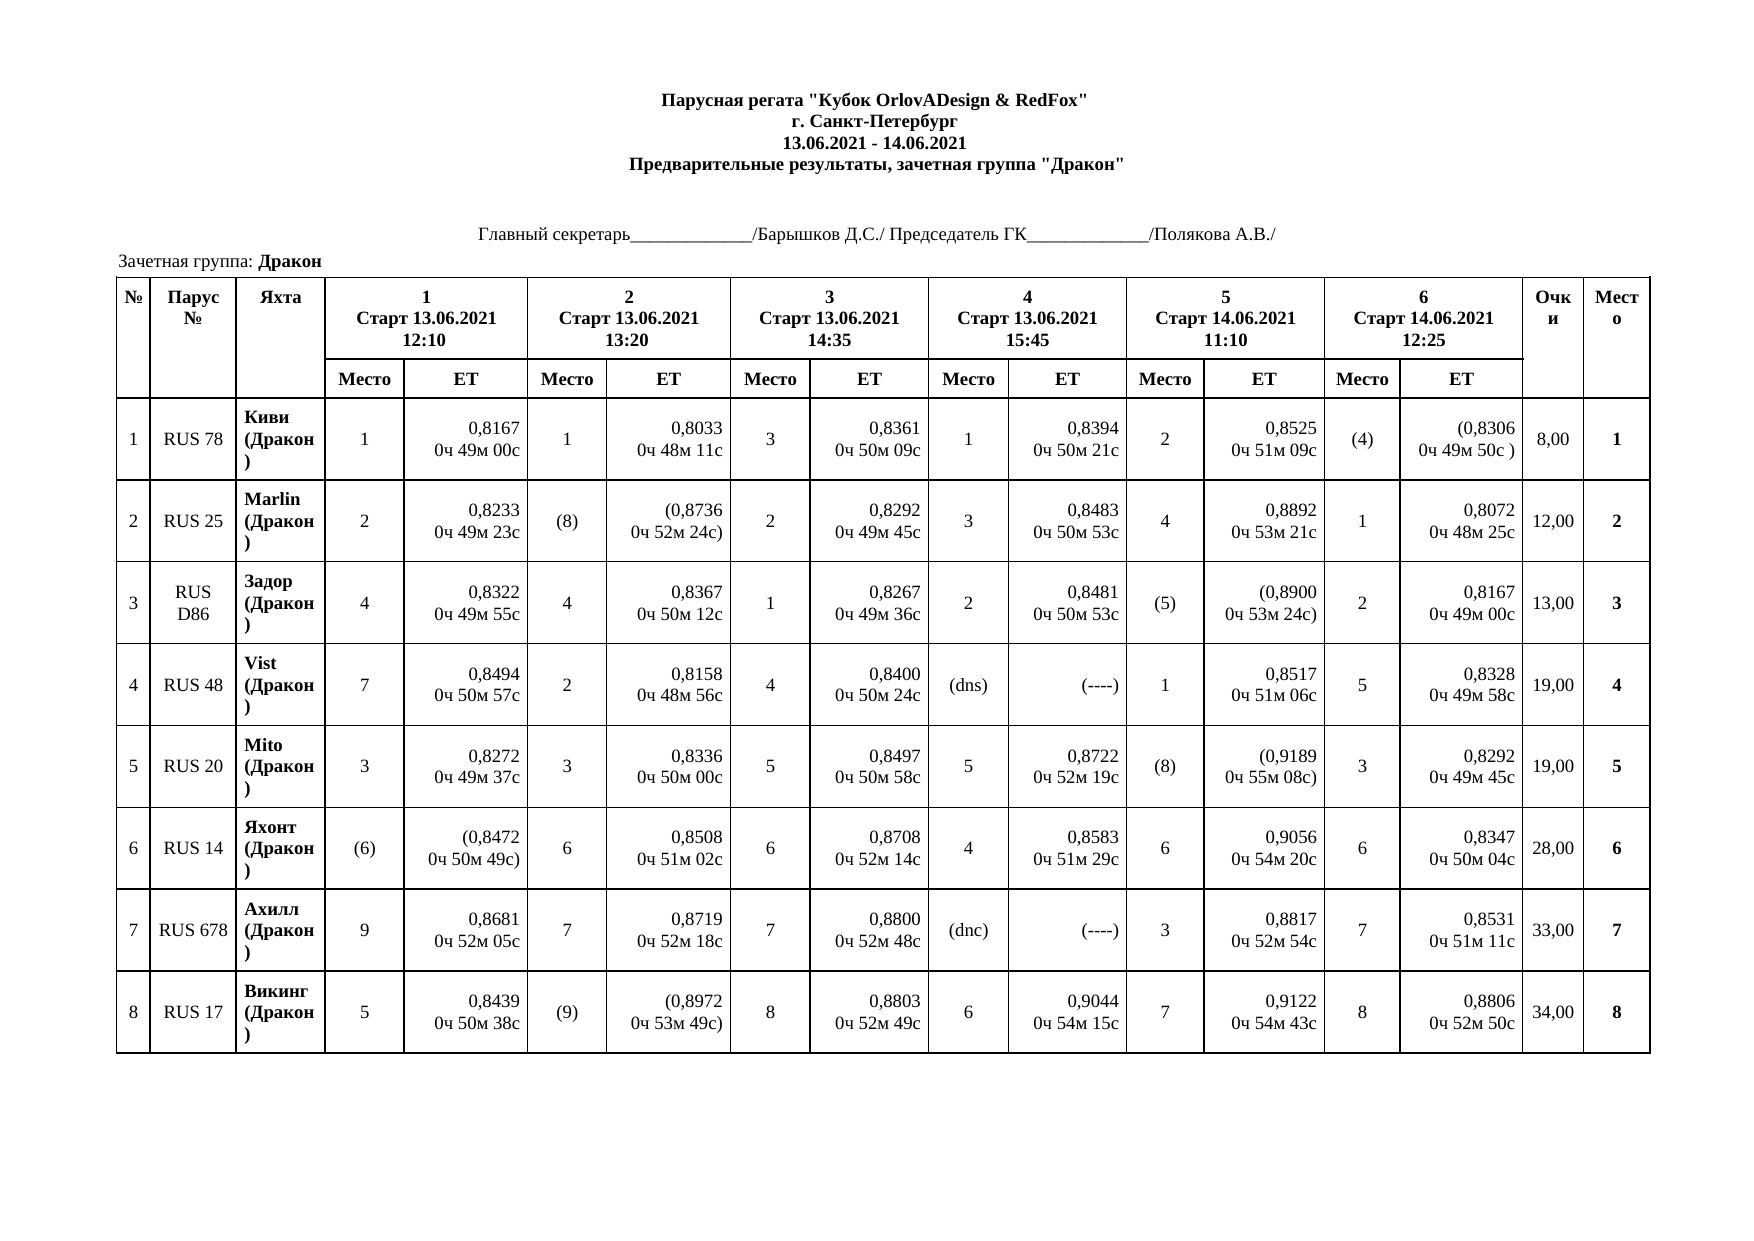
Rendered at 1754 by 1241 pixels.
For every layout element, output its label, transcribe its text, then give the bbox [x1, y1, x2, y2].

table_cell 19,00 [1523, 644, 1583, 724]
table_cell (5) [1127, 562, 1203, 643]
table_cell 8 [1325, 972, 1399, 1052]
table_cell 0,8800 0ч 52м 48с [811, 890, 928, 970]
table_cell 2 [731, 481, 809, 561]
table_cell 0,8494 0ч 50м 57с [405, 644, 527, 724]
table_cell 7 [117, 890, 149, 970]
table_cell 0,8525 0ч 51м 09с [1205, 399, 1324, 479]
table_cell (----) [1009, 890, 1126, 970]
table_cell Место [528, 360, 606, 397]
table_cell Задор (Дракон) [237, 562, 324, 643]
table_cell 13,00 [1523, 562, 1583, 643]
table_cell 12,00 [1523, 481, 1583, 561]
table_cell RUS D86 [151, 562, 235, 643]
table_cell (6) [326, 808, 403, 888]
table_cell 0,8361 0ч 50м 09с [811, 399, 928, 479]
table_cell 0,8722 0ч 52м 19с [1009, 726, 1126, 806]
table_cell ET [811, 360, 928, 397]
table_cell 2 [929, 562, 1008, 643]
table_cell Место [326, 360, 403, 397]
table_cell RUS 20 [151, 726, 235, 806]
table_cell (0,8900 0ч 53м 24с) [1205, 562, 1324, 643]
table_cell 0,9056 0ч 54м 20с [1205, 808, 1324, 888]
table_cell (0,8972 0ч 53м 49с) [607, 972, 730, 1052]
table_cell 1 [117, 399, 149, 479]
table_header Очки [1523, 278, 1583, 397]
table_cell 0,8394 0ч 50м 21с [1009, 399, 1126, 479]
table_header 3 Старт 13.06.2021 14:35 [731, 278, 928, 358]
table_cell RUS 678 [151, 890, 235, 970]
table_cell 3 [117, 562, 149, 643]
table_cell 0,8292 0ч 49м 45с [811, 481, 928, 561]
table_cell 4 [528, 562, 606, 643]
table_cell 0,8583 0ч 51м 29с [1009, 808, 1126, 888]
table_cell 0,8167 0ч 49м 00с [1401, 562, 1522, 643]
table_cell 0,8719 0ч 52м 18с [607, 890, 730, 970]
table_cell 7 [1584, 890, 1649, 970]
table_cell 0,8439 0ч 50м 38с [405, 972, 527, 1052]
table_cell 1 [1584, 399, 1649, 479]
table_cell (dnc) [929, 890, 1008, 970]
table_cell 8 [117, 972, 149, 1052]
table_cell 3 [1325, 726, 1399, 806]
table_cell 0,8347 0ч 50м 04с [1401, 808, 1522, 888]
table_cell 5 [1325, 644, 1399, 724]
table_header Место [1584, 278, 1649, 397]
table_cell 0,8233 0ч 49м 23с [405, 481, 527, 561]
table_cell 4 [117, 644, 149, 724]
table_cell RUS 48 [151, 644, 235, 724]
table_cell 7 [731, 890, 809, 970]
table_cell RUS 25 [151, 481, 235, 561]
table_cell 0,8708 0ч 52м 14с [811, 808, 928, 888]
table_cell 1 [731, 562, 809, 643]
table_header 1 Старт 13.06.2021 12:10 [326, 278, 527, 358]
table_cell 4 [1584, 644, 1649, 724]
table_cell Место [1127, 360, 1203, 397]
table_cell 0,9044 0ч 54м 15с [1009, 972, 1126, 1052]
table_cell ET [1205, 360, 1324, 397]
table_cell Викинг (Дракон) [237, 972, 324, 1052]
table_header 6 Старт 14.06.2021 12:25 [1325, 278, 1522, 358]
table_cell 33,00 [1523, 890, 1583, 970]
table_cell 1 [1325, 481, 1399, 561]
table_cell RUS 78 [151, 399, 235, 479]
table_cell ET [1401, 360, 1522, 397]
table_cell 6 [1325, 808, 1399, 888]
table_cell Mito (Дракон) [237, 726, 324, 806]
table_cell 0,8272 0ч 49м 37с [405, 726, 527, 806]
table_cell (0,8736 0ч 52м 24с) [607, 481, 730, 561]
table_cell 8 [1584, 972, 1649, 1052]
table_cell 5 [731, 726, 809, 806]
table_cell 0,8267 0ч 49м 36с [811, 562, 928, 643]
table_cell (dns) [929, 644, 1008, 724]
table_cell Vist (Дракон) [237, 644, 324, 724]
table_cell 0,8481 0ч 50м 53с [1009, 562, 1126, 643]
table_cell 3 [528, 726, 606, 806]
table_cell (8) [528, 481, 606, 561]
table_cell 0,8508 0ч 51м 02с [607, 808, 730, 888]
table_cell 6 [1127, 808, 1203, 888]
table_cell RUS 17 [151, 972, 235, 1052]
table_cell 6 [117, 808, 149, 888]
table_cell 0,8497 0ч 50м 58с [811, 726, 928, 806]
table_cell Ахилл (Дракон) [237, 890, 324, 970]
table_cell 0,8483 0ч 50м 53с [1009, 481, 1126, 561]
table_header 5 Старт 14.06.2021 11:10 [1127, 278, 1324, 358]
table_cell 1 [528, 399, 606, 479]
table_cell 1 [929, 399, 1008, 479]
table_cell (0,9189 0ч 55м 08с) [1205, 726, 1324, 806]
table_cell 2 [1584, 481, 1649, 561]
table_cell 2 [528, 644, 606, 724]
table_cell 3 [1584, 562, 1649, 643]
table_cell 0,8336 0ч 50м 00с [607, 726, 730, 806]
table_cell 0,8033 0ч 48м 11с [607, 399, 730, 479]
table_cell 0,8517 0ч 51м 06с [1205, 644, 1324, 724]
table_header Парус № [151, 278, 235, 397]
table_cell 0,8817 0ч 52м 54с [1205, 890, 1324, 970]
table_cell 6 [731, 808, 809, 888]
table_cell 7 [326, 644, 403, 724]
table_cell 0,8806 0ч 52м 50с [1401, 972, 1522, 1052]
table_cell 1 [326, 399, 403, 479]
table_cell 7 [1325, 890, 1399, 970]
table_cell Киви (Дракон) [237, 399, 324, 479]
table_cell ET [607, 360, 730, 397]
table_cell 5 [1584, 726, 1649, 806]
table_cell 1 [1127, 644, 1203, 724]
table_cell (4) [1325, 399, 1399, 479]
table_cell 0,8803 0ч 52м 49с [811, 972, 928, 1052]
table_cell 0,8328 0ч 49м 58с [1401, 644, 1522, 724]
table_cell 5 [326, 972, 403, 1052]
table_cell 2 [1127, 399, 1203, 479]
table_cell (0,8472 0ч 50м 49с) [405, 808, 527, 888]
table_cell (9) [528, 972, 606, 1052]
table_cell 3 [326, 726, 403, 806]
table_cell 4 [731, 644, 809, 724]
table_cell 5 [117, 726, 149, 806]
table_cell 0,8158 0ч 48м 56с [607, 644, 730, 724]
table_cell 8,00 [1523, 399, 1583, 479]
table_cell (0,8306 0ч 49м 50с ) [1401, 399, 1522, 479]
table_cell 19,00 [1523, 726, 1583, 806]
table_cell 34,00 [1523, 972, 1583, 1052]
table_cell 4 [1127, 481, 1203, 561]
table_header № [117, 278, 149, 397]
table_cell 7 [528, 890, 606, 970]
table_cell (8) [1127, 726, 1203, 806]
table_cell 4 [326, 562, 403, 643]
table_cell Место [929, 360, 1008, 397]
table_cell Marlin (Дракон) [237, 481, 324, 561]
table_cell 3 [929, 481, 1008, 561]
table_cell 7 [1127, 972, 1203, 1052]
table_cell 6 [929, 972, 1008, 1052]
table_cell (----) [1009, 644, 1126, 724]
table_cell Место [731, 360, 809, 397]
table_cell RUS 14 [151, 808, 235, 888]
table_cell 28,00 [1523, 808, 1583, 888]
table_header 4 Старт 13.06.2021 15:45 [929, 278, 1126, 358]
table_cell Яхонт (Дракон) [237, 808, 324, 888]
table_cell 0,8322 0ч 49м 55с [405, 562, 527, 643]
table_cell 0,8892 0ч 53м 21с [1205, 481, 1324, 561]
table_cell 0,8531 0ч 51м 11с [1401, 890, 1522, 970]
table_cell 3 [731, 399, 809, 479]
table_cell 2 [326, 481, 403, 561]
table_cell 0,9122 0ч 54м 43с [1205, 972, 1324, 1052]
table_cell 6 [528, 808, 606, 888]
table_cell 9 [326, 890, 403, 970]
table_cell 3 [1127, 890, 1203, 970]
table_header 2 Старт 13.06.2021 13:20 [528, 278, 730, 358]
table_cell 2 [117, 481, 149, 561]
table_cell ET [405, 360, 527, 397]
table_cell 0,8367 0ч 50м 12с [607, 562, 730, 643]
table_cell 5 [929, 726, 1008, 806]
table_cell 0,8167 0ч 49м 00с [405, 399, 527, 479]
text Зачетная группа: Дракон [118, 250, 1636, 271]
text Парусная регата "Кубок OrlovADesign & RedFox" г. Санкт-Петербург 13.06.2021 - 14.06.2021 Предварительные результаты, зачетная группа "Дракон" [118, 88, 1636, 175]
text Главный секретарь_____________/Барышков Д.С./ Председатель ГК_____________/Полякова А.В./ [118, 180, 1636, 244]
table_cell Место [1325, 360, 1399, 397]
table_cell 6 [1584, 808, 1649, 888]
table_cell 0,8681 0ч 52м 05с [405, 890, 527, 970]
table_cell 8 [731, 972, 809, 1052]
table_cell ET [1009, 360, 1126, 397]
table_cell 2 [1325, 562, 1399, 643]
table_cell 0,8400 0ч 50м 24с [811, 644, 928, 724]
table_cell 0,8072 0ч 48м 25с [1401, 481, 1522, 561]
table_cell 4 [929, 808, 1008, 888]
table_header Яхта [237, 278, 324, 397]
table_cell 0,8292 0ч 49м 45с [1401, 726, 1522, 806]
